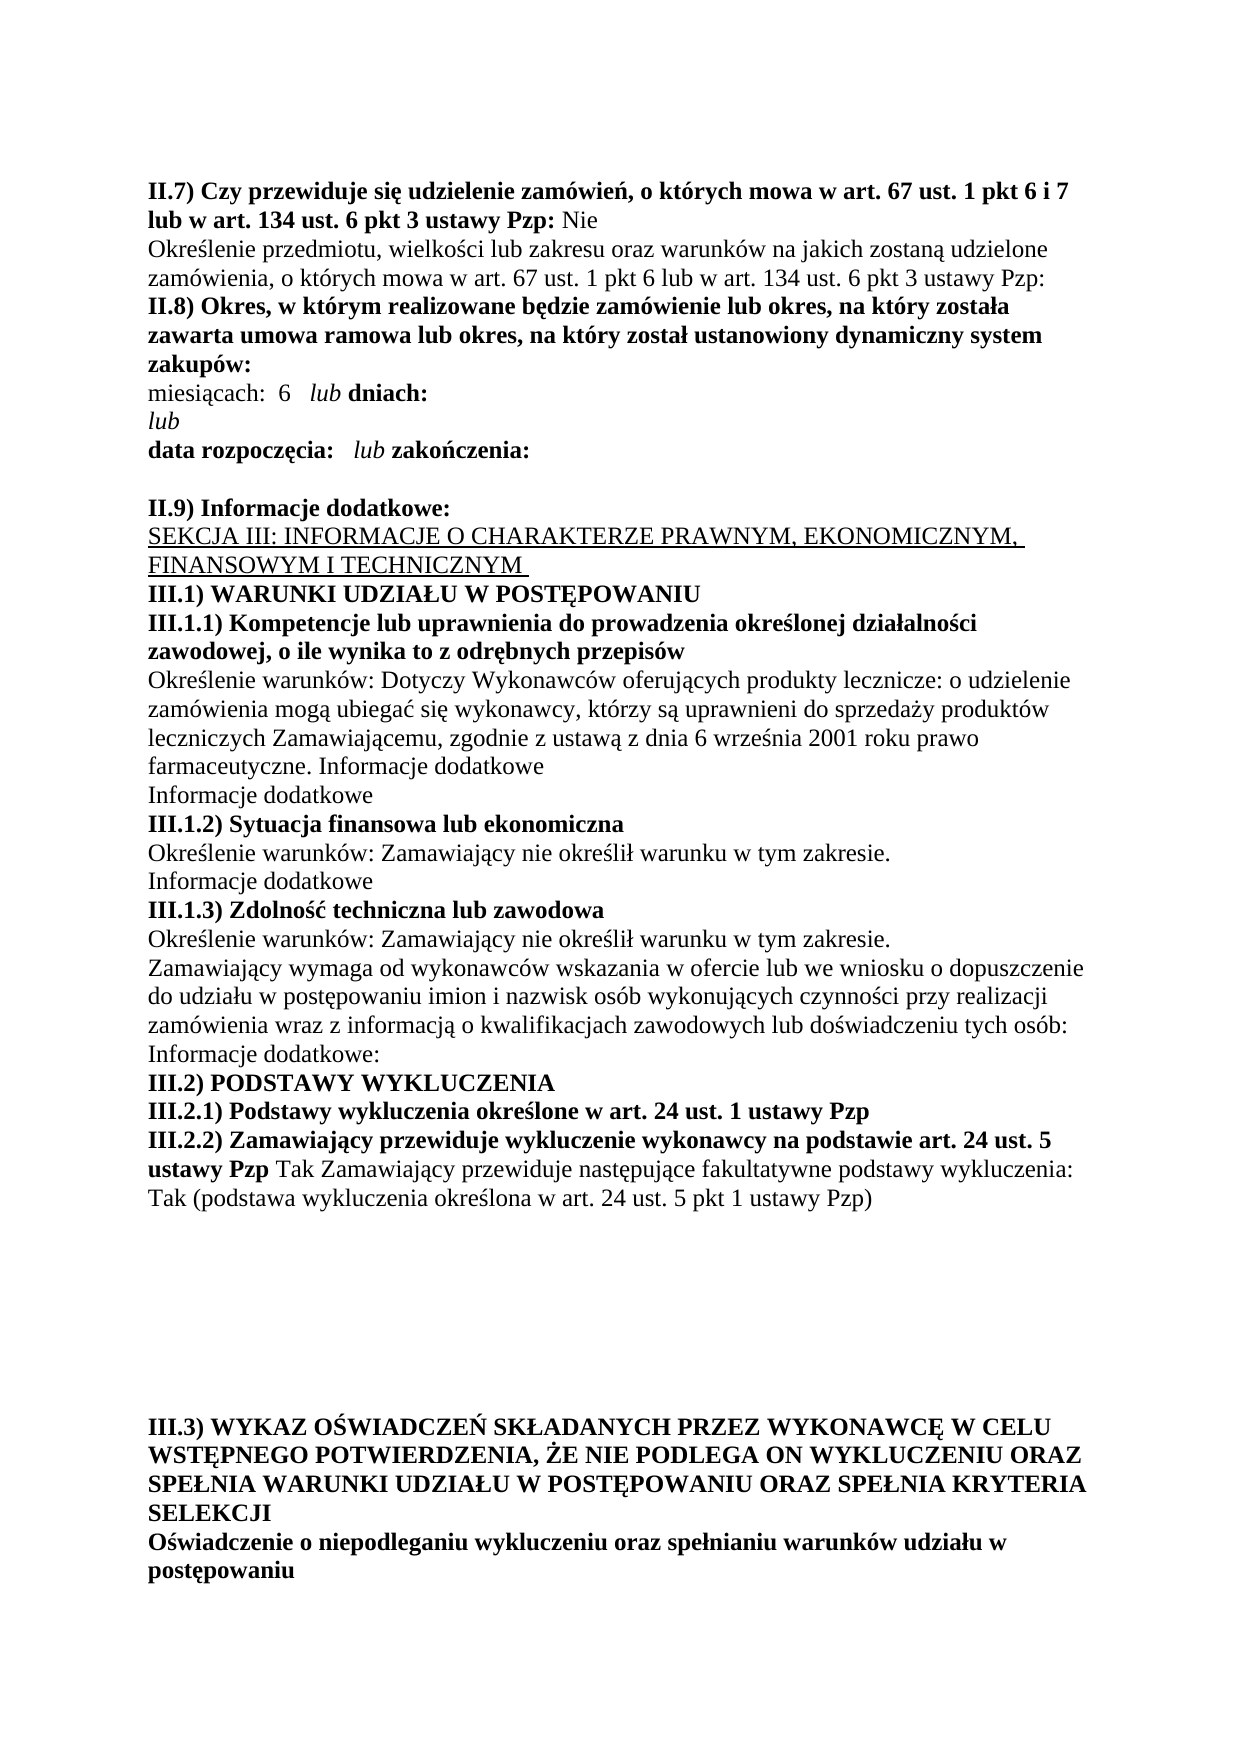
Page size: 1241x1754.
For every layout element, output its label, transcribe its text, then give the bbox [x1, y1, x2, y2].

text III.2) PODSTAWY WYKLUCZENIA [148, 1068, 1093, 1096]
text III.1) WARUNKI UDZIAŁU W POSTĘPOWANIU [148, 579, 1093, 608]
text III.1.1) Kompetencje lub uprawnienia do prowadzenia określonej działalności zawodowej, o ile wynika to z odrębnych przepisów Określenie warunków: Dotyczy Wykonawców oferujących produkty lecznicze: o udzielenie zamówienia mogą ubiegać się wykonawcy, którzy są uprawnieni do sprzedaży produktów leczniczych Zamawiającemu, zgodnie z ustawą z dnia 6 września 2001 roku prawo farmaceutyczne. Informacje dodatkowe Informacje dodatkowe III.1.2) Sytuacja finansowa lub ekonomiczna Określenie warunków: Zamawiający nie określił warunku w tym zakresie. Informacje dodatkowe III.1.3) Zdolność techniczna lub zawodowa Określenie warunków: Zamawiający nie określił warunku w tym zakresie. Zamawiający wymaga od wykonawców wskazania w ofercie lub we wniosku o dopuszczenie do udziału w postępowaniu imion i nazwisk osób wykonujących czynności przy realizacji zamówienia wraz z informacją o kwalifikacjach zawodowych lub doświadczeniu tych osób: Informacje dodatkowe: [148, 608, 1093, 1068]
text III.2.1) Podstawy wykluczenia określone w art. 24 ust. 1 ustawy Pzp III.2.2) Zamawiający przewiduje wykluczenie wykonawcy na podstawie art. 24 ust. 5 ustawy Pzp Tak Zamawiający przewiduje następujące fakultatywne podstawy wykluczenia: Tak (podstawa wykluczenia określona w art. 24 ust. 5 pkt 1 ustawy Pzp) [148, 1096, 1093, 1412]
text II.7) Czy przewiduje się udzielenie zamówień, o których mowa w art. 67 ust. 1 pkt 6 i 7 lub w art. 134 ust. 6 pkt 3 ustawy Pzp: Nie Określenie przedmiotu, wielkości lub zakresu oraz warunków na jakich zostaną udzielone zamówienia, o których mowa w art. 67 ust. 1 pkt 6 lub w art. 134 ust. 6 pkt 3 ustawy Pzp: II.8) Okres, w którym realizowane będzie zamówienie lub okres, na który została zawarta umowa ramowa lub okres, na który został ustanowiony dynamiczny system zakupów: miesiącach: 6 lub dniach: lub data rozpoczęcia: lub zakończenia: II.9) Informacje dodatkowe: [148, 148, 1093, 521]
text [148, 1527, 1093, 1584]
text III.3) WYKAZ OŚWIADCZEŃ SKŁADANYCH PRZEZ WYKONAWCĘ W CELU WSTĘPNEGO POTWIERDZENIA, ŻE NIE PODLEGA ON WYKLUCZENIU ORAZ SPEŁNIA WARUNKI UDZIAŁU W POSTĘPOWANIU ORAZ SPEŁNIA KRYTERIA SELEKCJI [148, 1412, 1093, 1527]
text SEKCJA III: INFORMACJE O CHARAKTERZE PRAWNYM, EKONOMICZNYM, FINANSOWYM I TECHNICZNYM [148, 521, 1093, 579]
